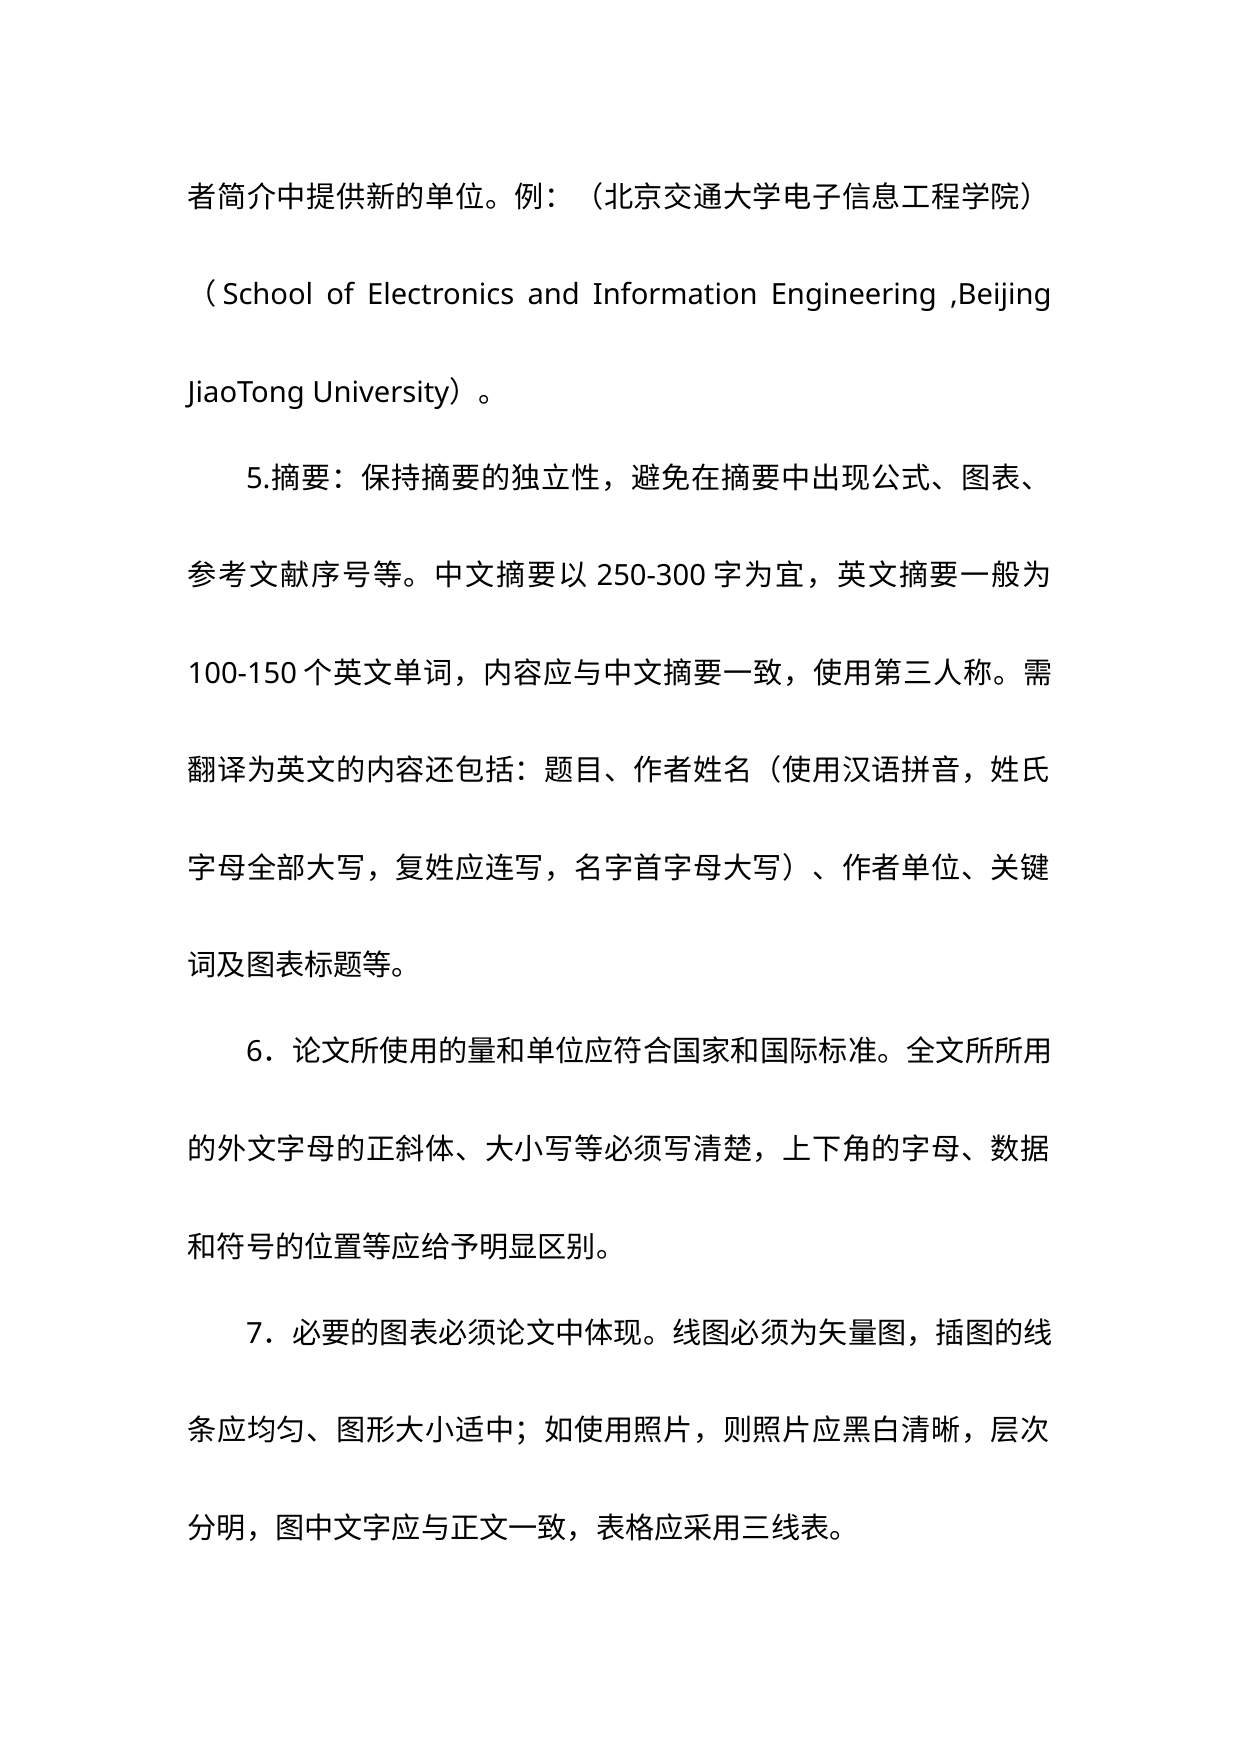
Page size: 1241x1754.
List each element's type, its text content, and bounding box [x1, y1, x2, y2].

text 7．必要的图表必须论文中体现。线图必须为矢量图，插图的线条应均匀、图形大小适中；如使用照片，则照片应黑白清晰，层次分明，图中文字应与正文一致，表格应采用三线表。 [187, 1298, 1053, 1558]
text 6．论文所使用的量和单位应符合国家和国际标准。全文所所用的外文字母的正斜体、大小写等必须写清楚，上下角的字母、数据和符号的位置等应给予明显区别。 [187, 1017, 1053, 1277]
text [187, 162, 1053, 422]
text 5.摘要：保持摘要的独立性，避免在摘要中出现公式、图表、参考文献序号等。中文摘要以250-300字为宜，英文摘要一般为100-150个英文单词，内容应与中文摘要一致，使用第三人称。需翻译为英文的内容还包括：题目、作者姓名（使用汉语拼音，姓氏字母全部大写，复姓应连写，名字首字母大写）、作者单位、关键词及图表标题等。 [187, 443, 1053, 996]
